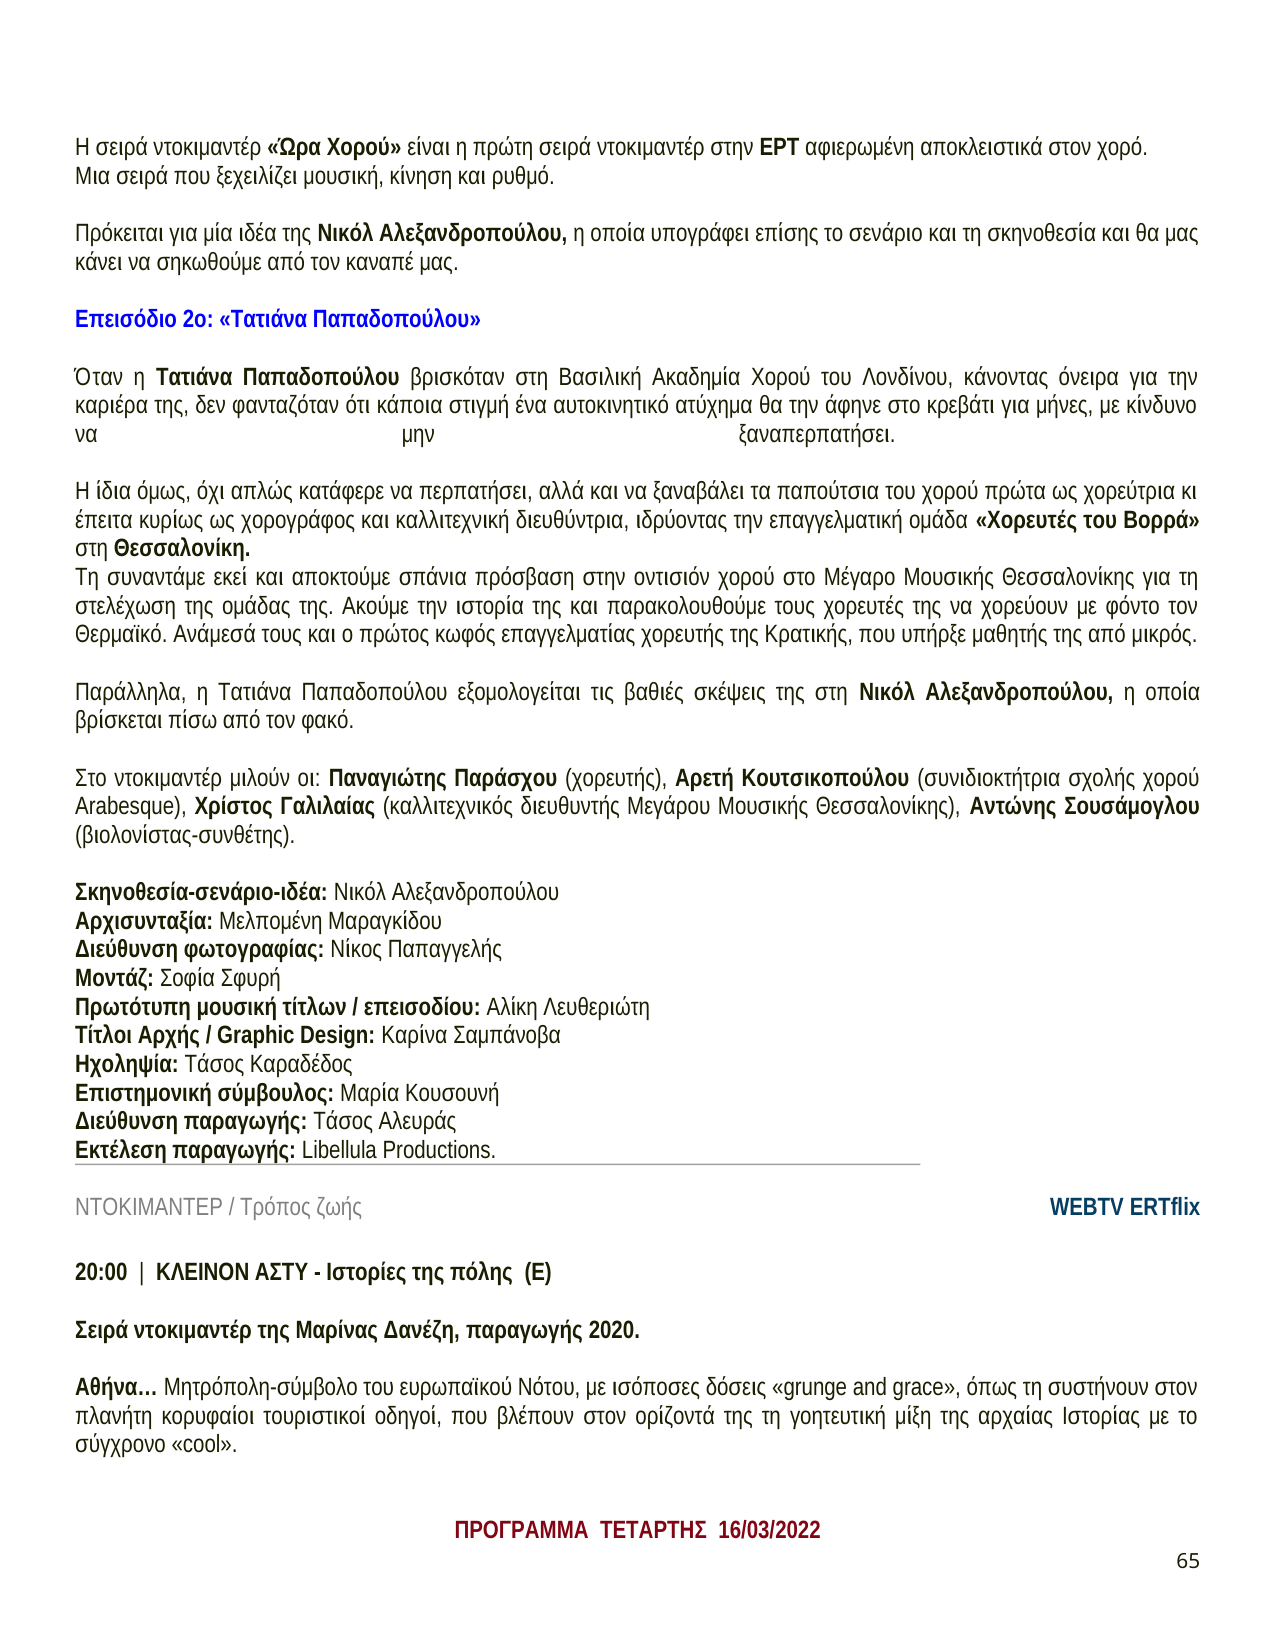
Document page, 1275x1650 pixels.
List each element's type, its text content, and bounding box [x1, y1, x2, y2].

text Αθήνα… Μητρόπολη-σύμβολο του ευρωπαϊκού Νότου, με ισόποσες δόσεις «grunge and grace», όπως τη συστήνουν στον πλανήτη κορυφαίοι τουριστικοί οδηγοί, που βλέπουν στον ορίζοντά της τη γοητευτική μίξη της αρχαίας Ιστορίας με το σύγχρονο «cool». [75, 1372, 1200, 1458]
text Διεύθυνση παραγωγής: Τάσος Αλευράς [75, 1106, 1200, 1135]
text Μια σειρά που ξεχειλίζει μουσική, κίνηση και ρυθμό. [75, 161, 1200, 189]
text Ηχοληψία: Τάσος Καραδέδος [75, 1049, 1200, 1078]
text Στο ντοκιμαντέρ μιλούν οι: Παναγιώτης Παράσχου (χορευτής), Αρετή Κουτσικοπούλου (συνιδιοκτήτρια σχολής χορού Αrabesque), Χρίστος Γαλιλαίας (καλλιτεχνικός διευθυντής Μεγάρου Μουσικής Θεσσαλονίκης), Αντώνης Σουσάμογλου (βιολονίστας-συνθέτης). [75, 762, 1200, 848]
text Πρωτότυπη μουσική τίτλων / επεισοδίου: Αλίκη Λευθεριώτη [75, 992, 1200, 1020]
table_header WEBTV ERTflix [638, 1192, 1200, 1221]
text Τίτλοι Αρχής / Graphic Design: Καρίνα Σαμπάνοβα [75, 1020, 1200, 1049]
text Διεύθυνση φωτογραφίας: Νίκος Παπαγγελής [75, 934, 1200, 963]
text Μοντάζ: Σοφία Σφυρή [75, 963, 1200, 992]
text 20:00 | ΚΛΕΙΝΟΝ ΑΣΤΥ - Ιστορίες της πόλης (E) Σειρά ντοκιμαντέρ της Μαρίνας Δανέζη, παραγωγής 2020. [75, 1221, 1200, 1343]
text Η σειρά ντοκιμαντέρ «Ώρα Χορού» είναι η πρώτη σειρά ντοκιμαντέρ στην ΕΡΤ αφιερωμένη αποκλειστικά στον χορό. [75, 75, 1200, 161]
text ΠΡΟΓΡΑΜΜΑ ΤΕΤΑΡΤΗΣ 16/03/2022 [75, 1515, 1200, 1544]
text Αρχισυνταξία: Μελπομένη Μαραγκίδου [75, 906, 1200, 934]
text Τη συναντάμε εκεί και αποκτούμε σπάνια πρόσβαση στην οντισιόν χορού στο Μέγαρο Μουσικής Θεσσαλονίκης για τη στελέχωση της ομάδας της. Ακούμε την ιστορία της και παρακολουθούμε τους χορευτές της να χορεύουν με φόντο τον Θερμαϊκό. Ανάμεσά τους και ο πρώτος κωφός επαγγελματίας χορευτής της Κρατικής, που υπήρξε μαθητής της από μικρός. Παράλληλα, η Τατιάνα Παπαδοπούλου εξομολογείται τις βαθιές σκέψεις της στη Νικόλ Αλεξανδροπούλου, η οποία βρίσκεται πίσω από τον φακό. [75, 562, 1200, 734]
text Σκηνοθεσία-σενάριο-ιδέα: Νικόλ Αλεξανδροπούλου [75, 877, 1200, 906]
text Εκτέλεση παραγωγής: Libellula Productions. [75, 1135, 1200, 1163]
table_header ΝΤΟΚΙΜΑΝΤΕΡ / Τρόπος ζωής [75, 1192, 637, 1221]
text Επιστημονική σύμβουλος: Μαρία Κουσουνή [75, 1078, 1200, 1106]
text Όταν η Τατιάνα Παπαδοπούλου βρισκόταν στη Βασιλική Ακαδημία Χορού του Λονδίνου, κάνοντας όνειρα για την καριέρα της, δεν φανταζόταν ότι κάποια στιγμή ένα αυτοκινητικό ατύχημα θα την άφηνε στο κρεβάτι για μήνες, με κίνδυνο να μην ξαναπερπατήσει. Η ίδια όμως, όχι απλώς κατάφερε να περπατήσει, αλλά και να ξαναβάλει τα παπούτσια του χορού πρώτα ως χορεύτρια κι έπειτα κυρίως ως χορογράφος και καλλιτεχνική διευθύντρια, ιδρύοντας την επαγγελματική ομάδα «Χορευτές του Βορρά» στη Θεσσαλονίκη. [75, 361, 1200, 562]
text Πρόκειται για μία ιδέα της Νικόλ Αλεξανδροπούλου, η οποία υπογράφει επίσης το σενάριο και τη σκηνοθεσία και θα μας κάνει να σηκωθούμε από τον καναπέ μας. [75, 218, 1200, 276]
text Eπεισόδιο 2ο: «Τατιάνα Παπαδοπούλου» [75, 276, 1200, 333]
